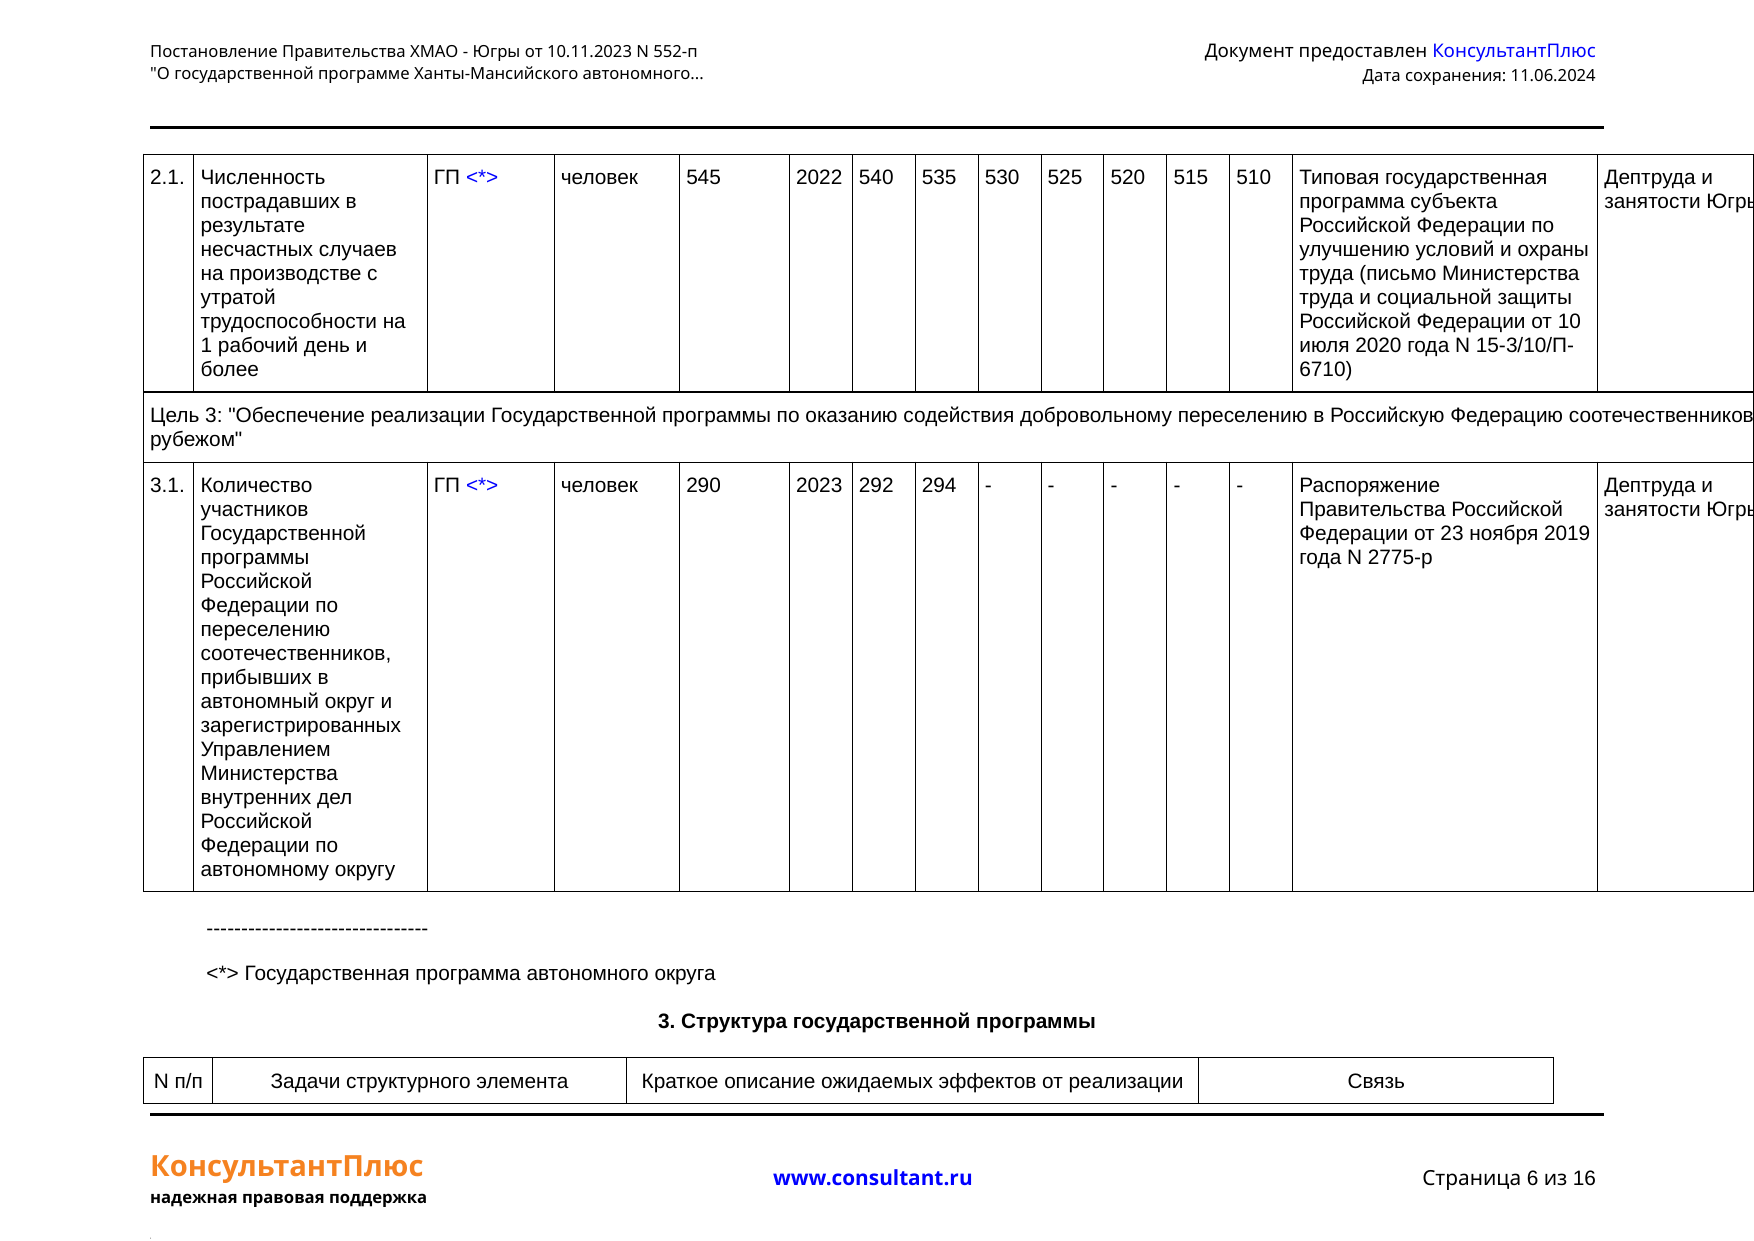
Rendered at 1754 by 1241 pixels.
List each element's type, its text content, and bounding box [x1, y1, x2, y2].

title 3. Структура государственной программы [150, 1009, 1604, 1033]
table_cell 525 [1042, 155, 1103, 391]
table_cell Распоряжение Правительства Российской Федерации от 23 ноября 2019 года N 2775-р [1293, 463, 1597, 891]
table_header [627, 1058, 1198, 1103]
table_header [213, 1058, 626, 1103]
table_cell 290 [680, 463, 789, 891]
table_cell ГП <*> [428, 463, 554, 891]
table_cell 2023 [790, 463, 852, 891]
table_header N п/п [144, 1058, 212, 1103]
table_cell ГП <*> [428, 155, 554, 391]
table_cell Типовая государственная программа субъекта Российской Федерации по улучшению условий и охраны труда (письмо Министерства труда и социальной защиты Российской Федерации от 10 июля 2020 года N 15-3/10/П-6710) [1293, 155, 1597, 391]
table_cell Дептруда и занятости Югры [1598, 155, 1753, 391]
table_cell Дептруда и занятости Югры [1598, 463, 1753, 891]
table_cell 515 [1167, 155, 1229, 391]
table_cell Количество участников Государственной программы Российской Федерации по переселению соотечественников, прибывших в автономный округ и зарегистрированных Управлением Министерства внутренних дел Российской Федерации по автономному округу [194, 463, 427, 891]
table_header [1199, 1058, 1553, 1103]
text <*> Государственная программа автономного округа [150, 961, 1604, 985]
table_cell - [1230, 463, 1292, 891]
text -------------------------------- [150, 916, 1604, 940]
table_cell 2022 [790, 155, 852, 391]
table_cell - [979, 463, 1041, 891]
table_cell человек [555, 463, 679, 891]
table_cell 545 [680, 155, 789, 391]
table_cell человек [555, 155, 679, 391]
table_cell - [1167, 463, 1229, 891]
table_cell 2.1. [144, 155, 193, 391]
table_cell Численность пострадавших в результате несчастных случаев на производстве с утратой трудоспособности на 1 рабочий день и более [194, 155, 427, 391]
table_cell 535 [916, 155, 978, 391]
table_cell 510 [1230, 155, 1292, 391]
table_cell 530 [979, 155, 1041, 391]
table_cell - [1042, 463, 1103, 891]
table_cell 540 [853, 155, 915, 391]
table_cell 294 [916, 463, 978, 891]
table_cell 292 [853, 463, 915, 891]
table_cell - [1104, 463, 1166, 891]
table_cell 520 [1104, 155, 1166, 391]
table_cell Цель 3: "Обеспечение реализации Государственной программы по оказанию содействия добровольному переселению в Российскую Федерацию соотечественников, проживающих за рубежом" [144, 393, 1753, 462]
table_cell 3.1. [144, 463, 193, 891]
